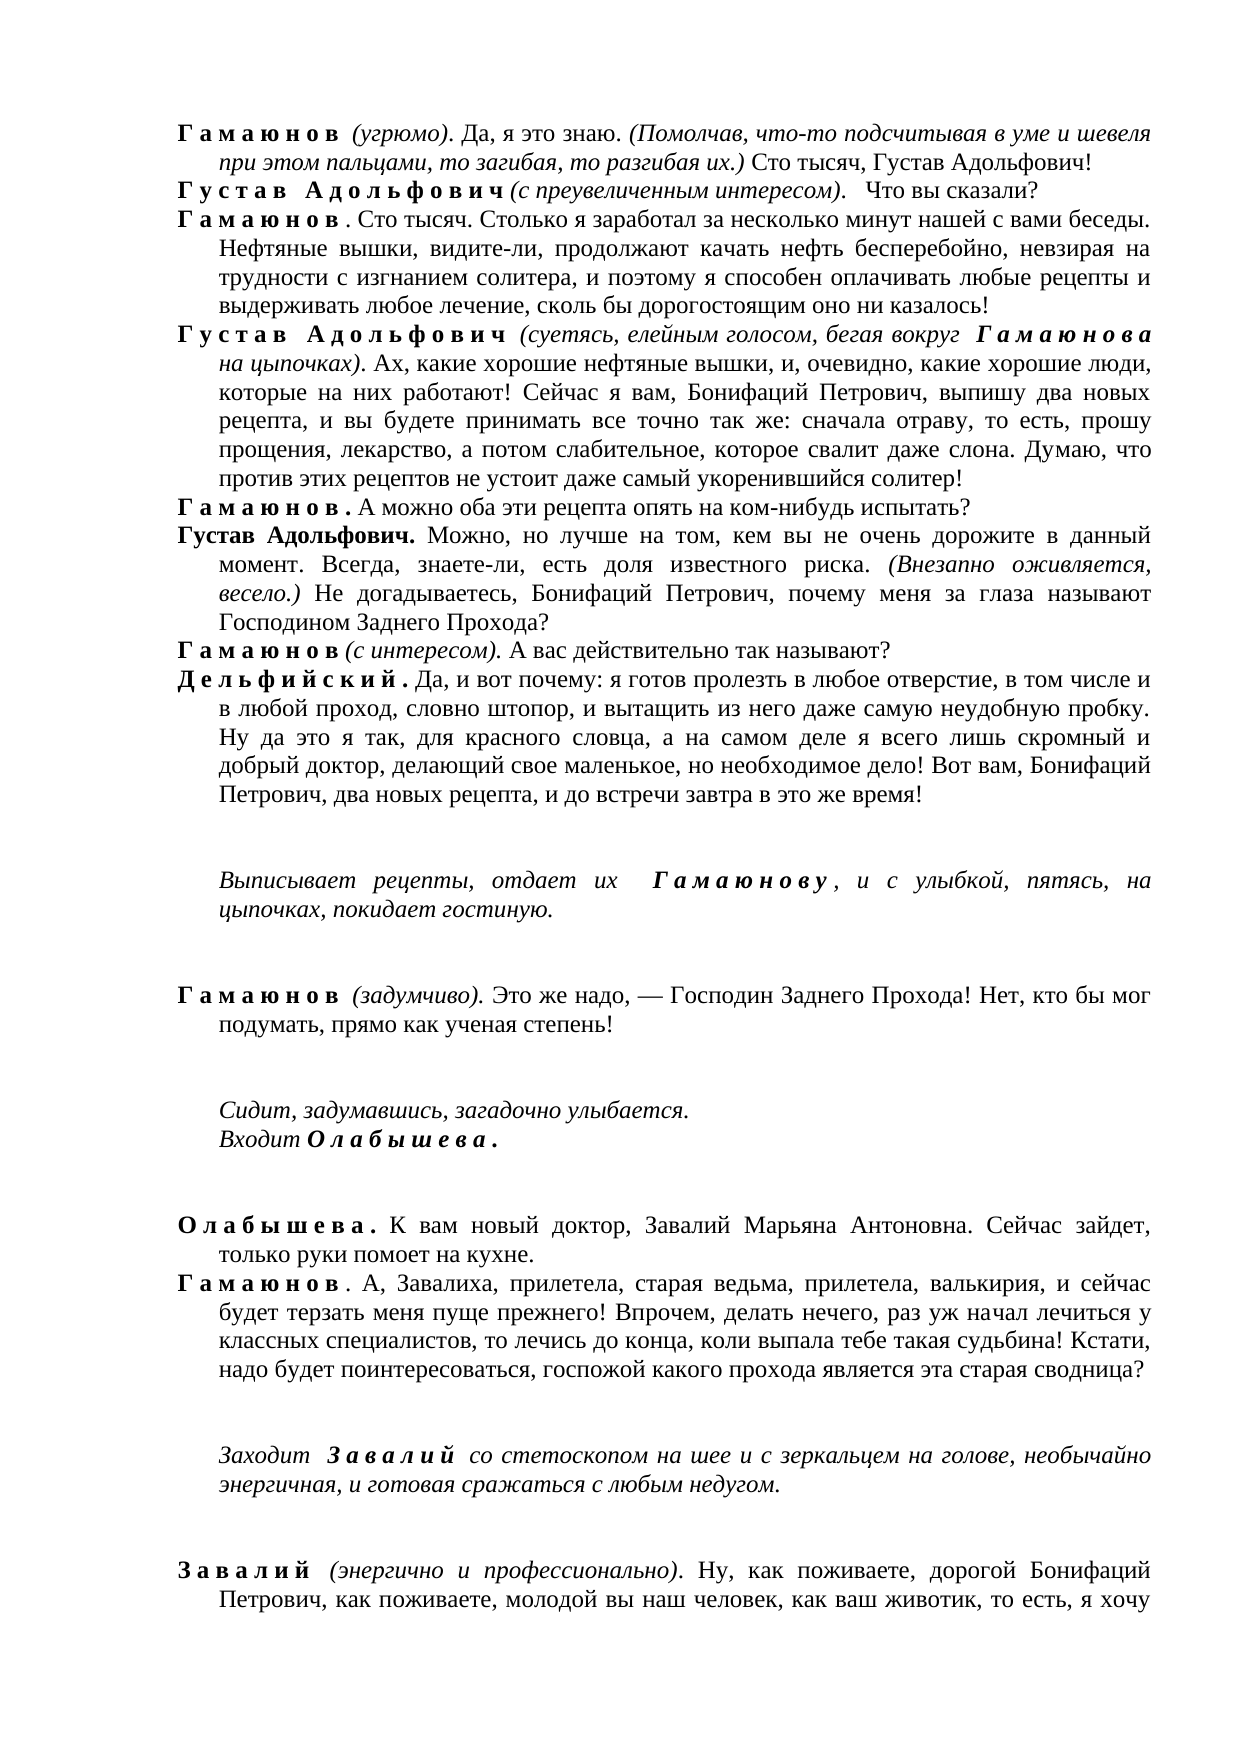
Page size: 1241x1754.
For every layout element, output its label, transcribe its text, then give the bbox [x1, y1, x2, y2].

text Гамаюнов. А, Завалиха, прилетела, старая ведьма, прилетела, валькирия, и сейчас будет терзать меня пуще прежнего! Впрочем, делать нечего, раз уж начал лечиться у классных специалистов, то лечись до конца, коли выпала тебе такая судьбина! Кстати, надо будет поинтересоваться, госпожой какого прохода является эта старая сводница? [177, 1268, 1152, 1383]
text Густав Адольфович(с преувеличенным интересом). Что вы сказали? [177, 176, 1152, 204]
text Гамаюнов (угрюмо). Да, я это знаю. (Помолчав, что-то подсчитывая в уме и шевеля при этом пальцами, то загибая, то разгибая их.) Сто тысяч, Густав Адольфович! [177, 118, 1152, 176]
text Гамаюнов. А можно оба эти рецепта опять на ком-нибудь испытать? [177, 492, 1152, 521]
text Гамаюнов. Сто тысяч. Столько я заработал за несколько минут нашей с вами беседы. Нефтяные вышки, видите-ли, продолжают качать нефть бесперебойно, невзирая на трудности с изгнанием солитера, и поэтому я способен оплачивать любые рецепты и выдерживать любое лечение, сколь бы дорогостоящим оно ни казалось! [177, 204, 1152, 319]
text Густав Адольфович (суетясь, елейным голосом, бегая вокруг Гамаюнова на цыпочках). Ах, какие хорошие нефтяные вышки, и, очевидно, какие хорошие люди, которые на них работают! Сейчас я вам, Бонифаций Петрович, выпишу два новых рецепта, и вы будете принимать все точно так же: сначала отраву, то есть, прошу прощения, лекарство, а потом слабительное, которое свалит даже слона. Думаю, что против этих рецептов не устоит даже самый укоренившийся солитер! [177, 319, 1152, 492]
text Выписывает рецепты, отдает их Гамаюнову, и с улыбкой, пятясь, на цыпочках, покидает гостиную. [218, 866, 1152, 923]
text Сидит, задумавшись, загадочно улыбается. [218, 1096, 1152, 1124]
text Дельфийский. Да, и вот почему: я готов пролезть в любое отверстие, в том числе и в любой проход, словно штопор, и вытащить из него даже самую неудобную пробку. Ну да это я так, для красного словца, а на самом деле я всего лишь скромный и добрый доктор, делающий свое маленькое, но необходимое дело! Вот вам, Бонифаций Петрович, два новых рецепта, и до встречи завтра в это же время! [177, 664, 1152, 808]
text Заходит Завалий со стетоскопом на шее и с зеркальцем на голове, необычайно энергичная, и готовая сражаться с любым недугом. [218, 1441, 1152, 1498]
text Густав Адольфович. Можно, но лучше на том, кем вы не очень дорожите в данный момент. Всегда, знаете-ли, есть доля известного риска. (Внезапно оживляется, весело.) Не догадываетесь, Бонифаций Петрович, почему меня за глаза называют Господином Заднего Прохода? [177, 521, 1152, 636]
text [177, 1556, 1152, 1613]
text Входит Олабышева. [218, 1124, 1152, 1153]
text Олабышева. К вам новый доктор, Завалий Марьяна Антоновна. Сейчас зайдет, только руки помоет на кухне. [177, 1211, 1152, 1268]
text Гамаюнов(с интересом). А вас действительно так называют? [177, 636, 1152, 664]
text Гамаюнов (задумчиво). Это же надо, — Господин Заднего Прохода! Нет, кто бы мог подумать, прямо как ученая степень! [177, 981, 1152, 1038]
